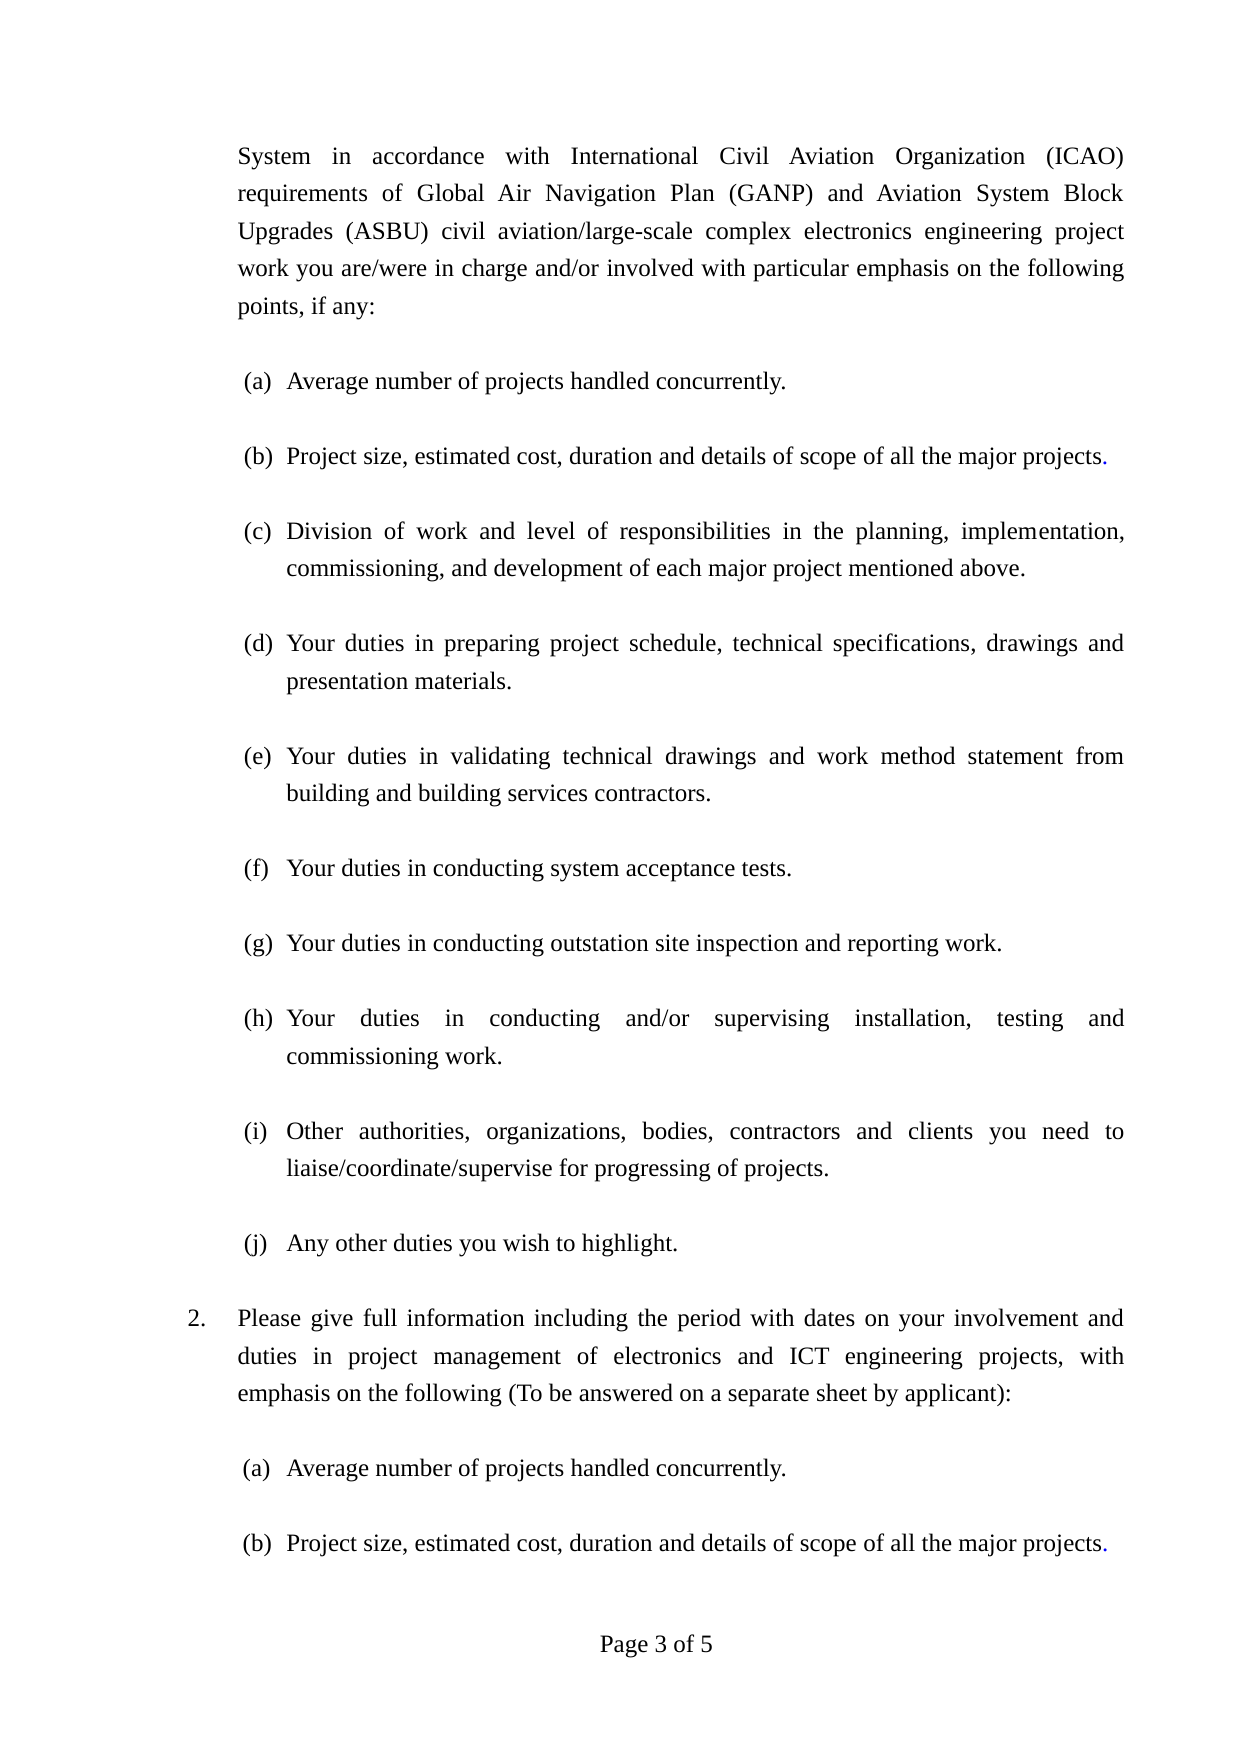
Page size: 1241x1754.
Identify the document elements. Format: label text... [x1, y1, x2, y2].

list Average number of projects handled concurrently. [244, 361, 1125, 436]
list Project size, estimated cost, duration and details of scope of all the major projects. [244, 436, 1125, 511]
list Your duties in conducting outstation site inspection and reporting work. [244, 924, 1125, 999]
list Your duties in preparing project schedule, technical specifications, drawings and presentation materials. [244, 624, 1125, 736]
list Average number of projects handled concurrently. [242, 1449, 1125, 1524]
list Any other duties you wish to highlight. [244, 1224, 1125, 1261]
list Your duties in conducting and/or supervising installation, testing and commissioning work. [244, 999, 1125, 1074]
list Division of work and level of responsibilities in the planning, implementation, commissioning, and development of each major project mentioned above. [244, 511, 1125, 586]
list Other authorities, organizations, bodies, contractors and clients you need to liaise/coordinate/supervise for progressing of projects. [244, 1111, 1125, 1224]
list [187, 136, 1125, 324]
list Your duties in conducting system acceptance tests. [244, 849, 1125, 924]
list Please give full information including the period with dates on your involvement and duties in project management of electronics and ICT engineering projects, with emphasis on the following (To be answered on a separate sheet by applicant): [187, 1299, 1125, 1411]
list Your duties in validating technical drawings and work method statement from building and building services contractors. [244, 736, 1125, 849]
list Project size, estimated cost, duration and details of scope of all the major projects. [242, 1524, 1125, 1599]
